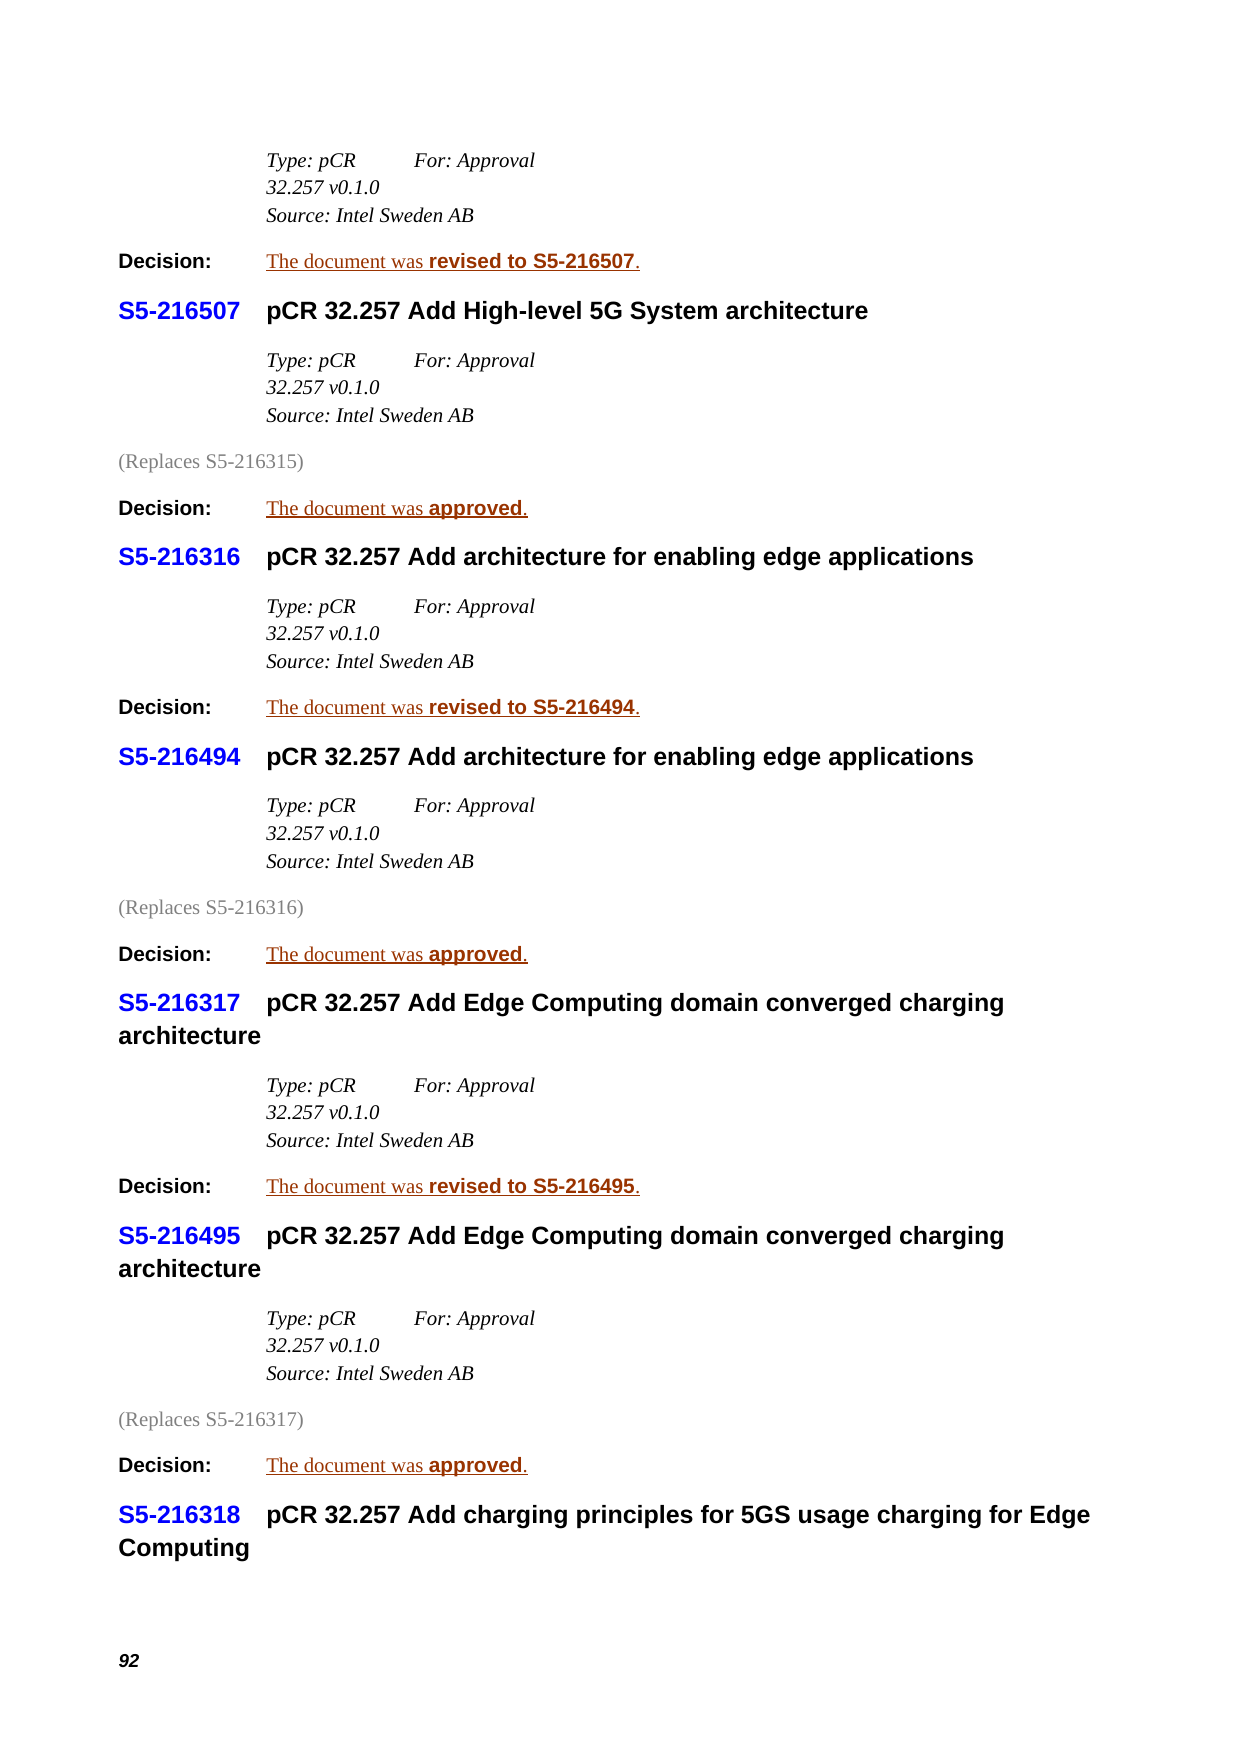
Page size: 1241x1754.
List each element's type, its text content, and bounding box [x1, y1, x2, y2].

text S5-216317 pCR 32.257 Add Edge Computing domain converged charging architecture [118, 988, 1122, 1049]
text Type: pCR For: Approval 32.257 v0.1.0 Source: Intel Sweden AB [118, 347, 1122, 427]
text S5-216507 pCR 32.257 Add High-level 5G System architecture [118, 296, 1122, 324]
text Type: pCR For: Approval 32.257 v0.1.0 Source: Intel Sweden AB [118, 148, 1122, 227]
text S5-216318 pCR 32.257 Add charging principles for 5GS usage charging for Edge Computing [118, 1500, 1122, 1562]
text (Replaces S5-216317) [118, 1407, 1122, 1431]
text S5-216494 pCR 32.257 Add architecture for enabling edge applications [118, 742, 1122, 770]
text S5-216495 pCR 32.257 Add Edge Computing domain converged charging architecture [118, 1221, 1122, 1282]
text Decision: The document was approved. [118, 1453, 1122, 1477]
text (Replaces S5-216315) [118, 449, 1122, 473]
text Type: pCR For: Approval 32.257 v0.1.0 Source: Intel Sweden AB [118, 594, 1122, 673]
text (Replaces S5-216316) [118, 895, 1122, 919]
text S5-216316 pCR 32.257 Add architecture for enabling edge applications [118, 542, 1122, 571]
text Type: pCR For: Approval 32.257 v0.1.0 Source: Intel Sweden AB [118, 1073, 1122, 1152]
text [118, 1305, 1122, 1385]
text Decision: The document was revised to S5-216495. [118, 1174, 1122, 1198]
text Decision: The document was approved. [118, 495, 1122, 519]
text Decision: The document was revised to S5-216494. [118, 695, 1122, 719]
text Type: pCR For: Approval 32.257 v0.1.0 Source: Intel Sweden AB [118, 793, 1122, 873]
text Decision: The document was approved. [118, 941, 1122, 966]
text Decision: The document was revised to S5-216507. [118, 249, 1122, 273]
